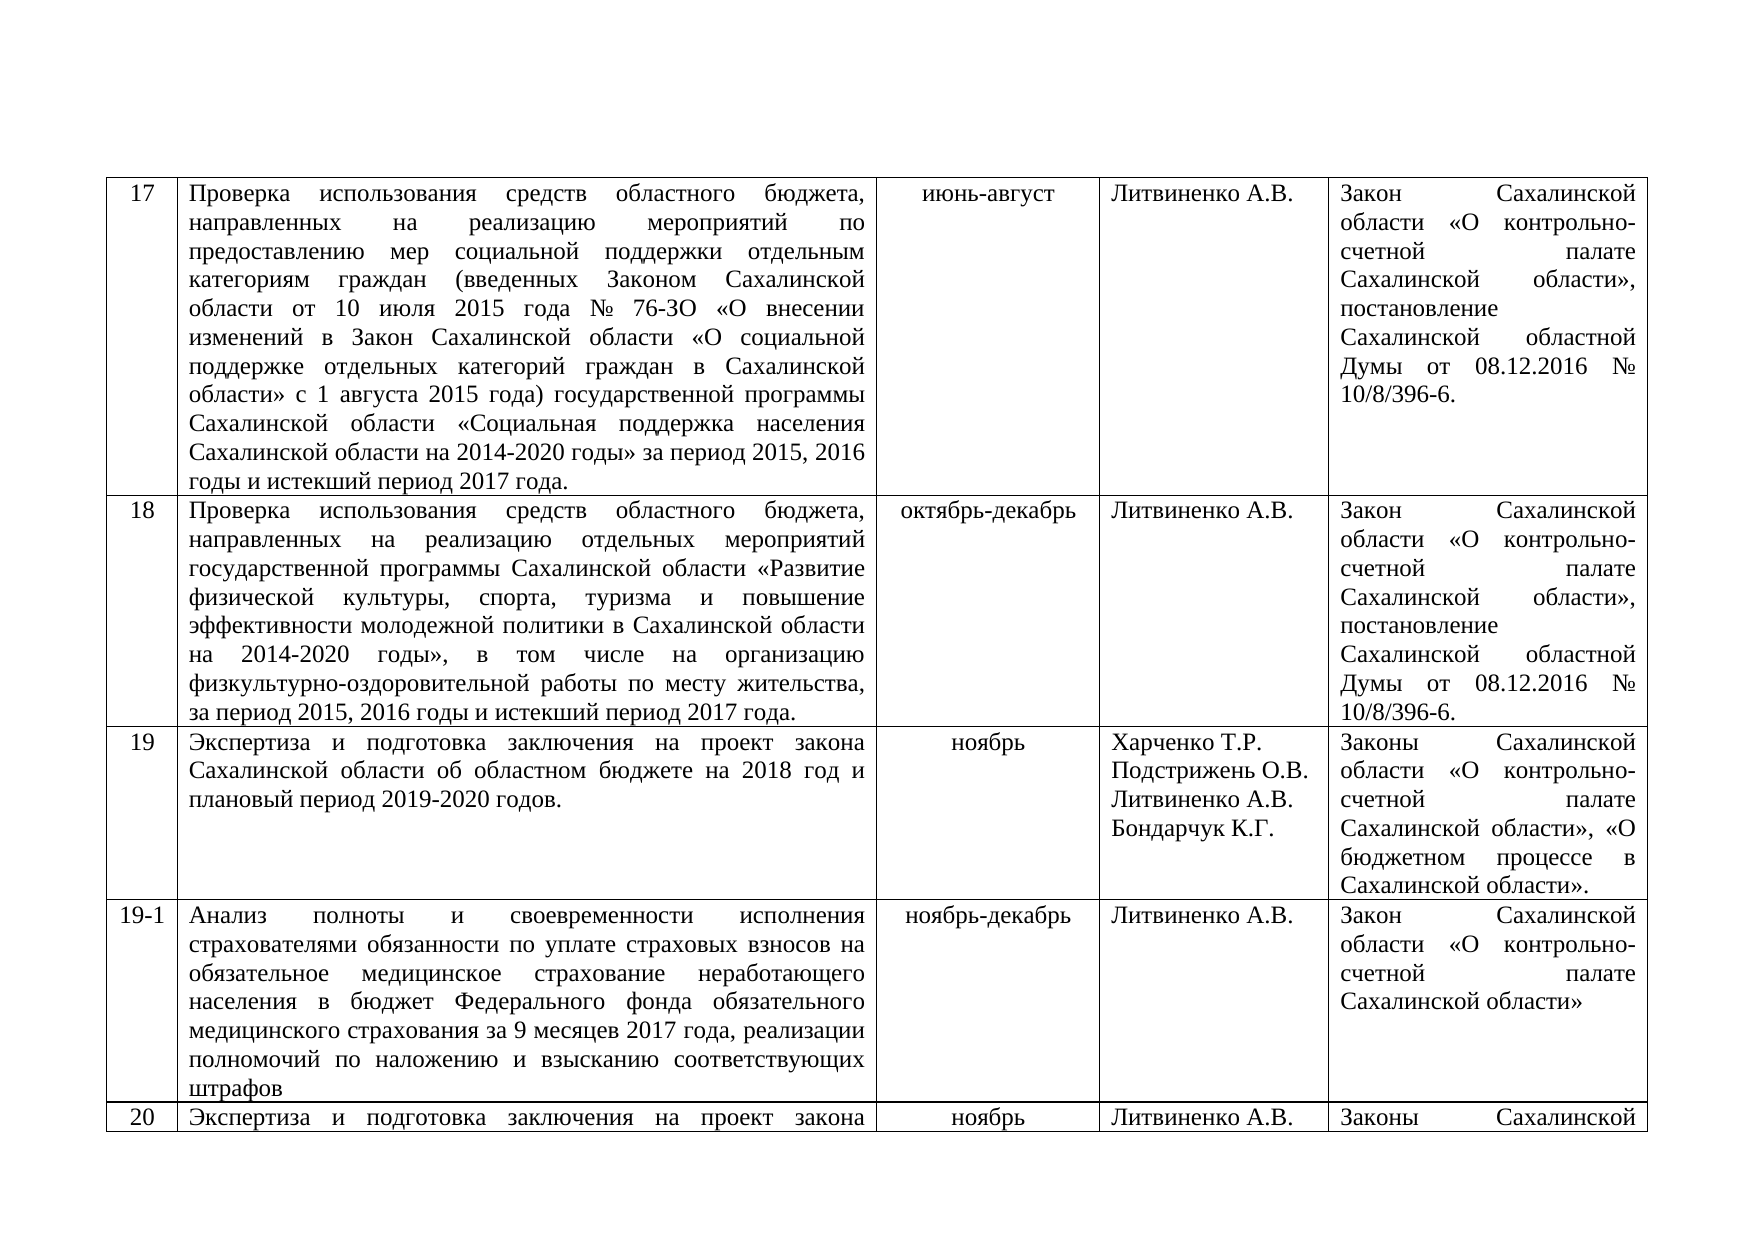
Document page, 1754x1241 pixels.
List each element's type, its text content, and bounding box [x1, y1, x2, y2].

table_cell ноябрь [877, 727, 1099, 899]
table_cell Экспертиза и подготовка заключения на проект закона Сахалинской области об областном бюджете на 2018 год и плановый период 2019-2020 годов. [178, 727, 876, 899]
table_cell 19 [107, 727, 177, 899]
table_cell 20 [107, 1103, 177, 1131]
table_cell Проверка использования средств областного бюджета, направленных на реализацию отдельных мероприятий государственной программы Сахалинской области «Развитие физической культуры, спорта, туризма и повышение эффективности молодежной политики в Сахалинской области на 2014-2020 годы», в том числе на организацию физкультурно-оздоровительной работы по месту жительства, за период 2015, 2016 годы и истекший период 2017 года. [178, 496, 876, 726]
table_cell июнь-август [877, 178, 1099, 494]
table_cell Литвиненко А.В. [1100, 178, 1328, 494]
table_cell 18 [107, 496, 177, 726]
table_cell Анализ полноты и своевременности исполнения страхователями обязанности по уплате страховых взносов на обязательное медицинское страхование неработающего населения в бюджет Федерального фонда обязательного медицинского страхования за 9 месяцев 2017 года, реализации полномочий по наложению и взысканию соответствующих штрафов [178, 900, 876, 1101]
table_cell ноябрь-декабрь [877, 900, 1099, 1101]
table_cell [178, 1103, 876, 1131]
table_cell Закон Сахалинской области «О контрольно-счетной палате Сахалинской области» [1329, 900, 1647, 1101]
table_cell Литвиненко А.В. [1100, 496, 1328, 726]
table_cell Литвиненко А.В. [1100, 900, 1328, 1101]
table_cell Литвиненко А.В. [1100, 1103, 1328, 1131]
table_cell 19-1 [107, 900, 177, 1101]
table_cell октябрь-декабрь [877, 496, 1099, 726]
table_cell Харченко Т.Р. Подстрижень О.В. Литвиненко А.В. Бондарчук К.Г. [1100, 727, 1328, 899]
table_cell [1329, 1103, 1647, 1131]
table_cell Закон Сахалинской области «О контрольно-счетной палате Сахалинской области», постановление Сахалинской областной Думы от 08.12.2016 № 10/8/396-6. [1329, 496, 1647, 726]
table_cell ноябрь [877, 1103, 1099, 1131]
table_cell Проверка использования средств областного бюджета, направленных на реализацию мероприятий по предоставлению мер социальной поддержки отдельным категориям граждан (введенных Законом Сахалинской области от 10 июля 2015 года № 76-ЗО «О внесении изменений в Закон Сахалинской области «О социальной поддержке отдельных категорий граждан в Сахалинской области» с 1 августа 2015 года) государственной программы Сахалинской области «Социальная поддержка населения Сахалинской области на 2014-2020 годы» за период 2015, 2016 годы и истекший период 2017 года. [178, 178, 876, 494]
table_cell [1329, 178, 1647, 494]
table_cell 17 [107, 178, 177, 494]
table_cell Законы Сахалинской области «О контрольно-счетной палате Сахалинской области», «О бюджетном процессе в Сахалинской области». [1329, 727, 1647, 899]
